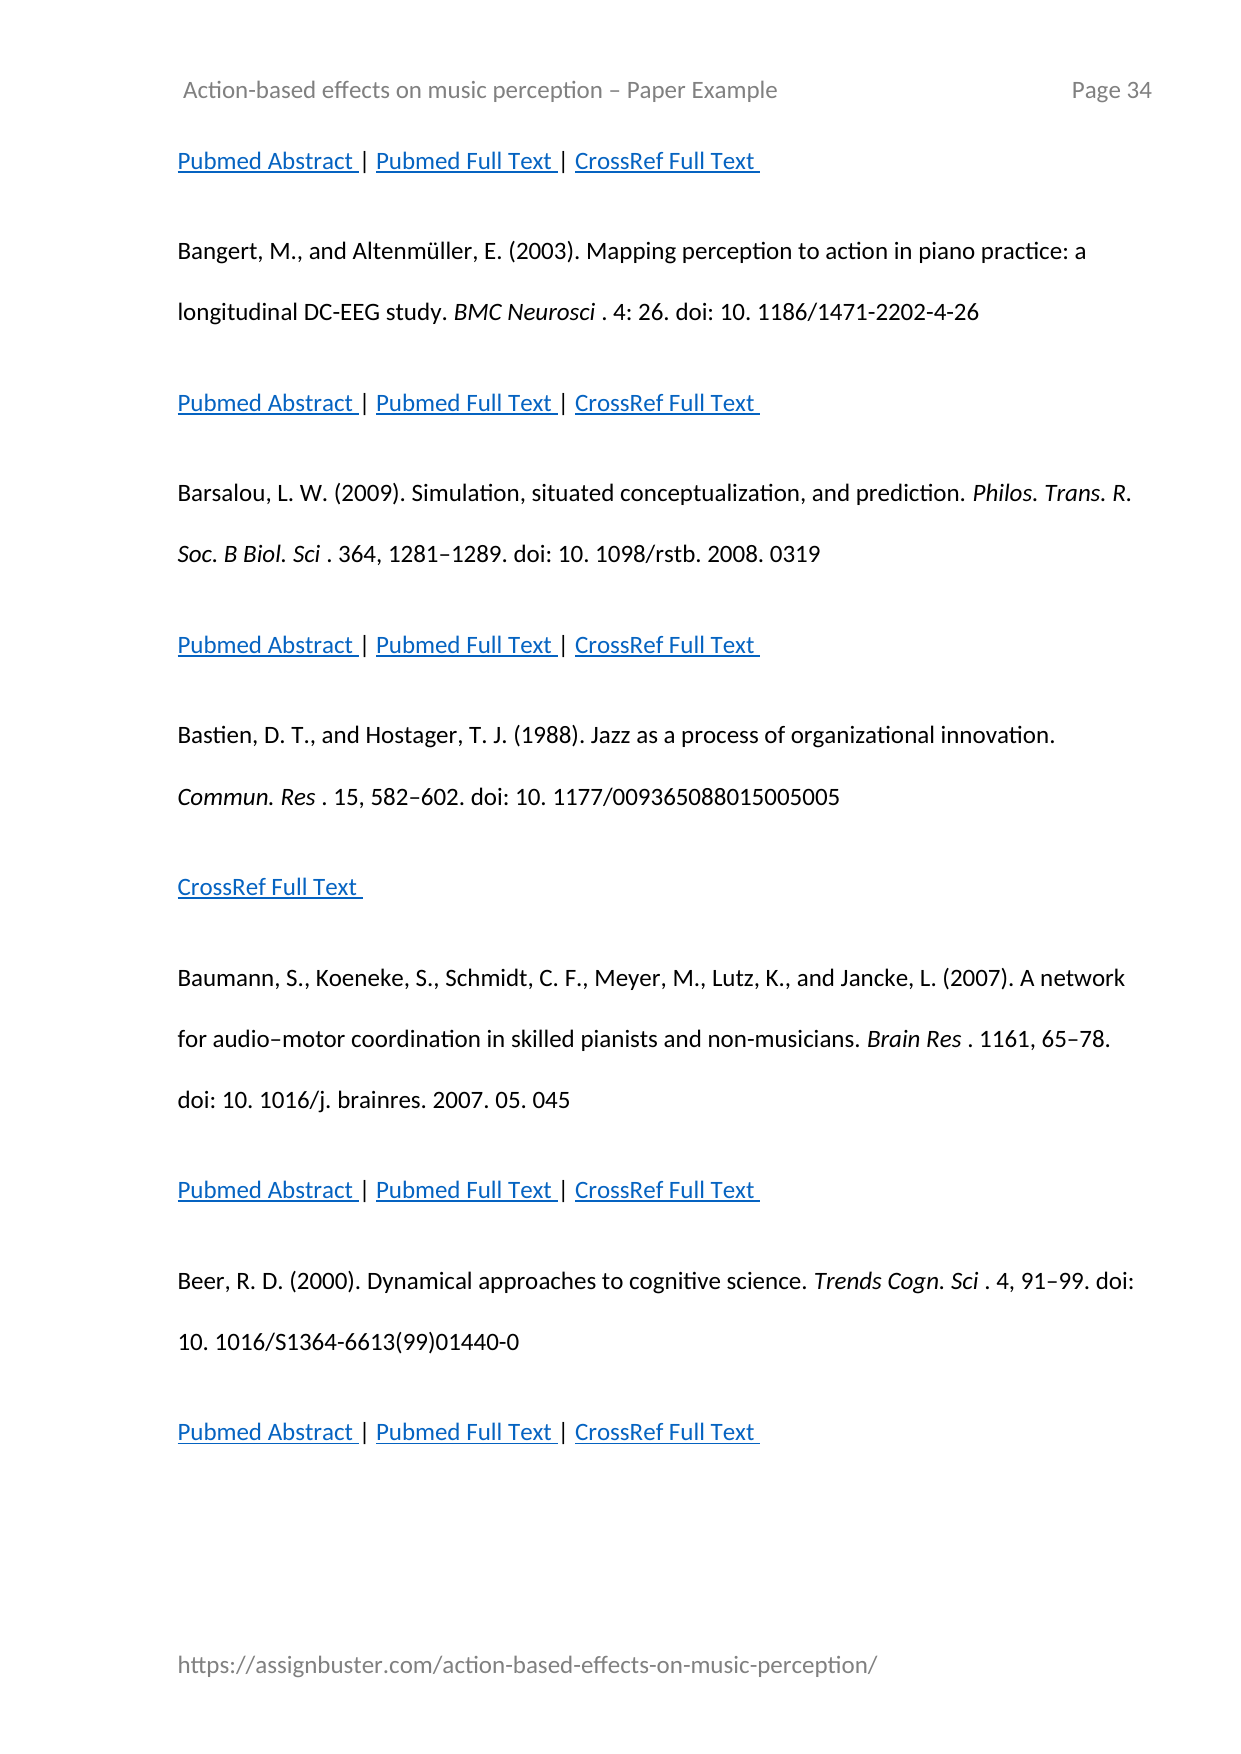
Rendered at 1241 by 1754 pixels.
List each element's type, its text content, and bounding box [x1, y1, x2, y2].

text Pubmed Abstract | Pubmed Full Text | CrossRef Full Text [177, 145, 1152, 176]
text Pubmed Abstract | Pubmed Full Text | CrossRef Full Text [177, 1174, 1152, 1205]
text Beer, R. D. (2000). Dynamical approaches to cognitive science. Trends Cogn. Sci . 4, 91–99. doi: 10. 1016/S1364-6613(99)01440-0 [177, 1265, 1152, 1356]
text CrossRef Full Text [177, 871, 1152, 902]
text Pubmed Abstract | Pubmed Full Text | CrossRef Full Text [177, 387, 1152, 418]
text Pubmed Abstract | Pubmed Full Text | CrossRef Full Text [177, 1416, 1152, 1447]
text Bastien, D. T., and Hostager, T. J. (1988). Jazz as a process of organizational innovation. Commun. Res . 15, 582–602. doi: 10. 1177/009365088015005005 [177, 720, 1152, 811]
text Bangert, M., and Altenmüller, E. (2003). Mapping perception to action in piano practice: a longitudinal DC-EEG study. BMC Neurosci . 4: 26. doi: 10. 1186/1471-2202-4-26 [177, 236, 1152, 327]
text Pubmed Abstract | Pubmed Full Text | CrossRef Full Text [177, 629, 1152, 660]
text Baumann, S., Koeneke, S., Schmidt, C. F., Meyer, M., Lutz, K., and Jancke, L. (2007). A network for audio–motor coordination in skilled pianists and non-musicians. Brain Res . 1161, 65–78. doi: 10. 1016/j. brainres. 2007. 05. 045 [177, 962, 1152, 1114]
text Barsalou, L. W. (2009). Simulation, situated conceptualization, and prediction. Philos. Trans. R. Soc. B Biol. Sci . 364, 1281–1289. doi: 10. 1098/rstb. 2008. 0319 [177, 478, 1152, 569]
